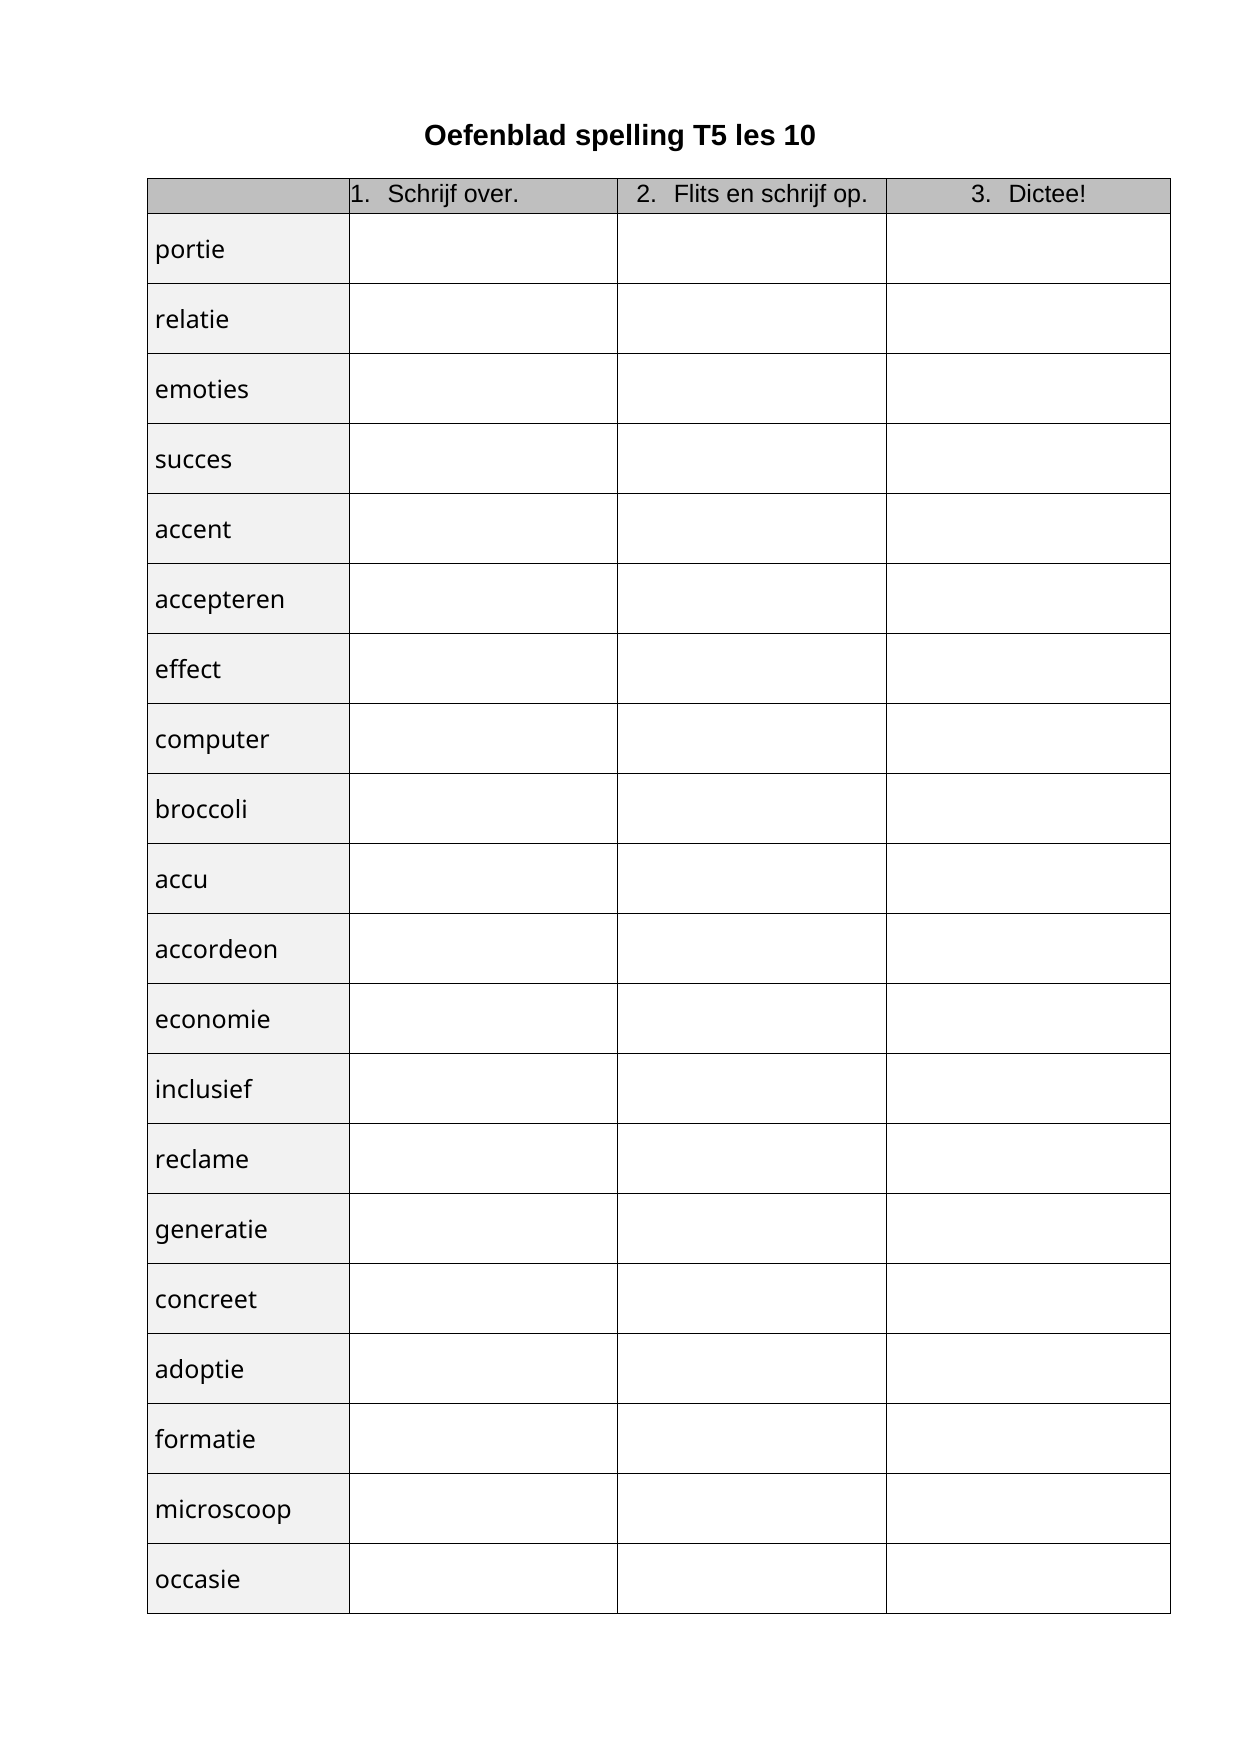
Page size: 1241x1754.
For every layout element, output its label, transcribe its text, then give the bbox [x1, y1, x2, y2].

table_cell [887, 634, 1170, 703]
table_cell [618, 914, 886, 983]
table_cell [350, 774, 617, 843]
table_cell [350, 844, 617, 913]
table_cell [887, 494, 1170, 563]
table_cell [887, 1404, 1170, 1473]
table_cell [618, 214, 886, 283]
table_cell [618, 1404, 886, 1473]
table_cell succes [148, 424, 349, 493]
table_cell [618, 984, 886, 1053]
table_cell accordeon [148, 914, 349, 983]
table_cell [618, 704, 886, 773]
table_header Schrijf over. [350, 179, 617, 213]
table_cell [350, 1054, 617, 1123]
table_cell [618, 844, 886, 913]
table_cell [618, 1474, 886, 1543]
table_cell [618, 1544, 886, 1613]
table_cell [618, 1124, 886, 1193]
table_cell portie [148, 214, 349, 283]
table_cell [618, 494, 886, 563]
table_cell [887, 284, 1170, 353]
table_header [148, 179, 349, 213]
table_cell relatie [148, 284, 349, 353]
table_cell [618, 634, 886, 703]
table_cell [350, 1194, 617, 1263]
table_cell [887, 1264, 1170, 1333]
table_cell [887, 1544, 1170, 1613]
table_cell [887, 354, 1170, 423]
table_cell [350, 914, 617, 983]
text Oefenblad spelling T5 les 10 [148, 118, 1092, 152]
table_cell [618, 1194, 886, 1263]
table_cell [618, 1264, 886, 1333]
table_header Flits en schrijf op. [618, 179, 886, 213]
table_cell economie [148, 984, 349, 1053]
table_cell effect [148, 634, 349, 703]
table_cell [350, 1264, 617, 1333]
table_cell [618, 354, 886, 423]
table_cell [887, 564, 1170, 633]
table_cell [887, 1054, 1170, 1123]
table_cell generatie [148, 1194, 349, 1263]
table_cell emoties [148, 354, 349, 423]
table_cell [887, 704, 1170, 773]
table_cell [350, 284, 617, 353]
table_cell [618, 284, 886, 353]
table_cell [887, 424, 1170, 493]
table_cell [887, 844, 1170, 913]
table_cell occasie [148, 1544, 349, 1613]
table_cell [887, 1124, 1170, 1193]
table_cell [350, 1334, 617, 1403]
table_cell [887, 984, 1170, 1053]
table_header Dictee! [887, 179, 1170, 213]
table_cell [350, 564, 617, 633]
table_cell [618, 424, 886, 493]
table_cell [350, 704, 617, 773]
table_cell [350, 1404, 617, 1473]
table_cell accent [148, 494, 349, 563]
table_cell [350, 424, 617, 493]
table_cell [618, 1054, 886, 1123]
table_cell broccoli [148, 774, 349, 843]
table_cell inclusief [148, 1054, 349, 1123]
table_cell accepteren [148, 564, 349, 633]
table_cell adoptie [148, 1334, 349, 1403]
table_cell [618, 1334, 886, 1403]
table_cell accu [148, 844, 349, 913]
table_cell [618, 774, 886, 843]
table_cell [887, 914, 1170, 983]
table_cell computer [148, 704, 349, 773]
table_cell [887, 1474, 1170, 1543]
table_cell [618, 564, 886, 633]
table_cell microscoop [148, 1474, 349, 1543]
table_cell [887, 214, 1170, 283]
table_cell [350, 494, 617, 563]
table_cell reclame [148, 1124, 349, 1193]
table_cell [350, 984, 617, 1053]
table_cell [887, 1334, 1170, 1403]
table_cell [350, 634, 617, 703]
table_cell [350, 1124, 617, 1193]
table_cell [350, 354, 617, 423]
table_cell [350, 1544, 617, 1613]
table_cell [350, 1474, 617, 1543]
table_cell [887, 1194, 1170, 1263]
table_cell formatie [148, 1404, 349, 1473]
table_cell concreet [148, 1264, 349, 1333]
table_cell [350, 214, 617, 283]
table_cell [887, 774, 1170, 843]
